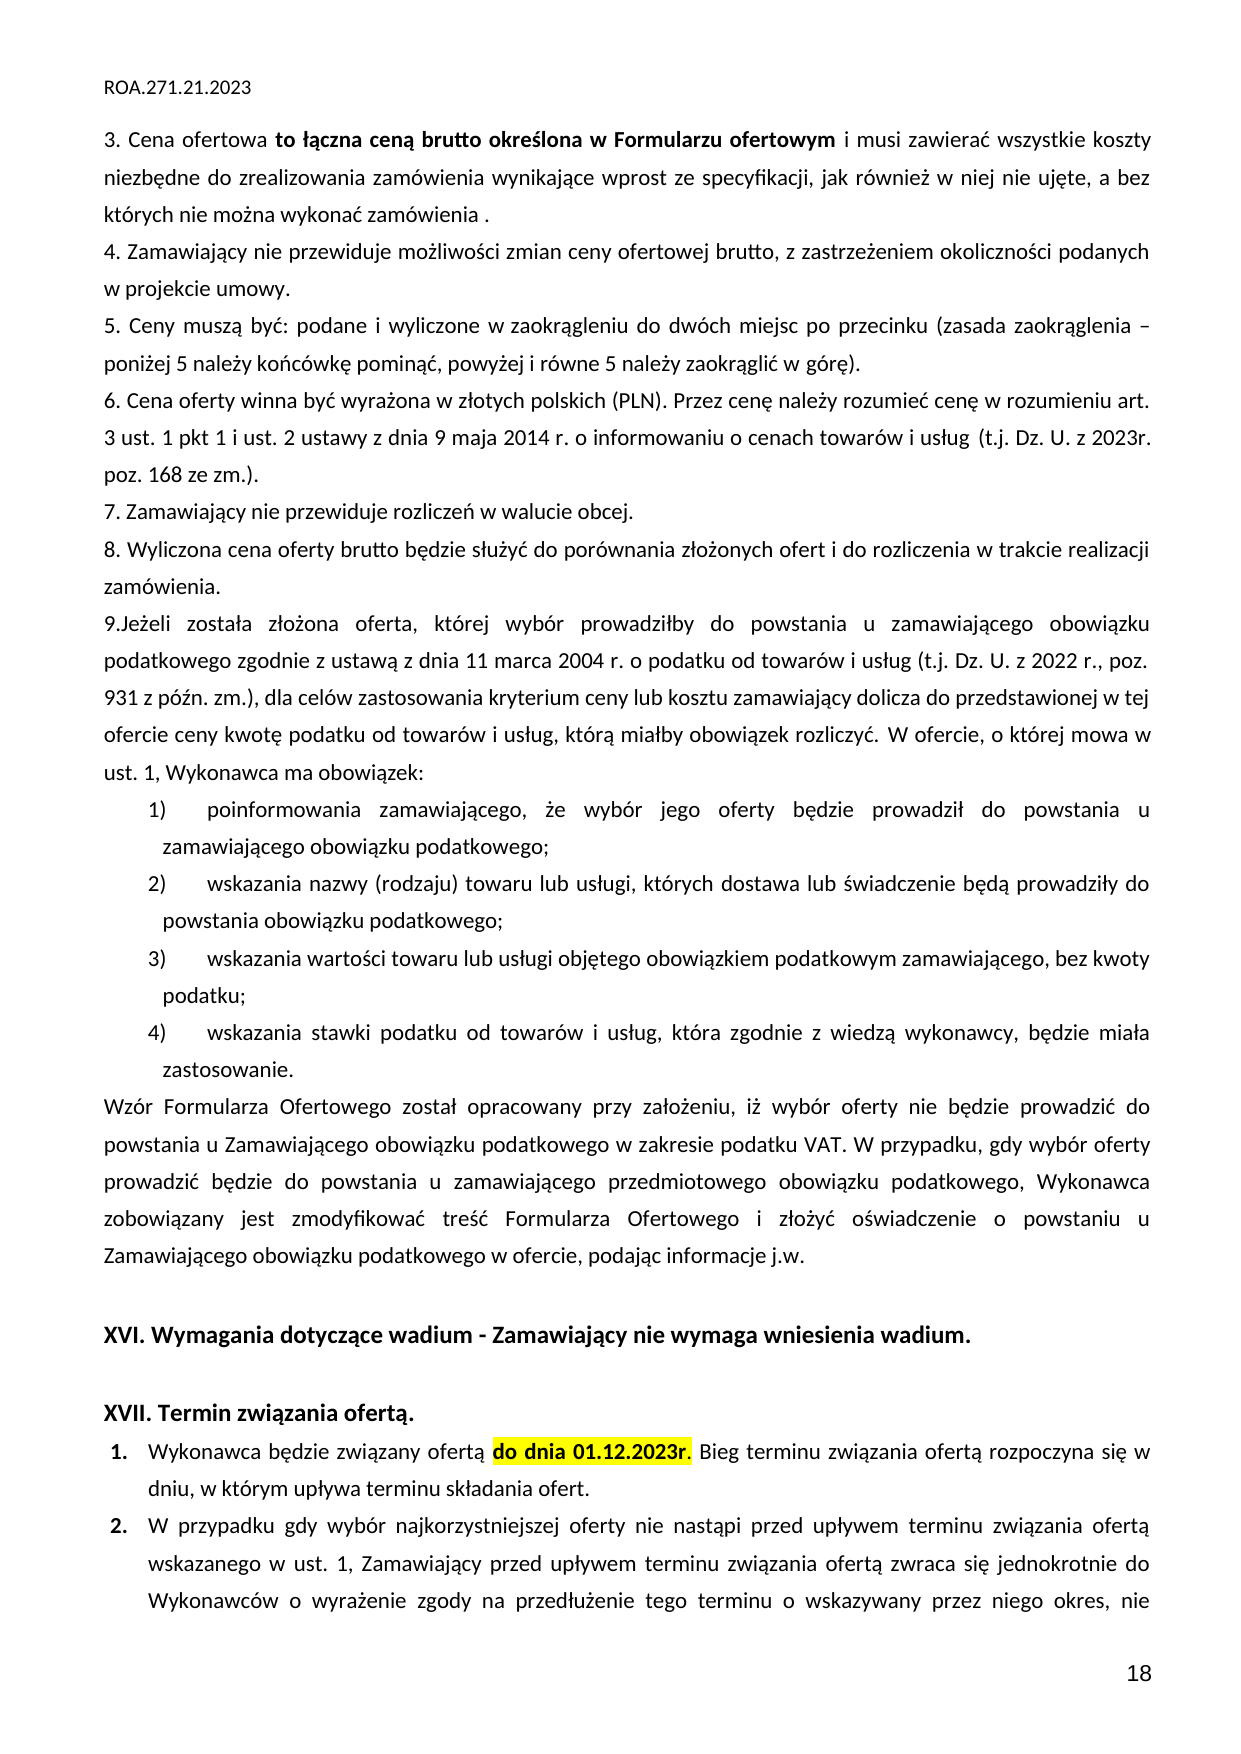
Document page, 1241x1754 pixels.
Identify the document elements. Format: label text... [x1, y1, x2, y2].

text 9.Jeżeli została złożona oferta, której wybór prowadziłby do powstania u zamawiającego obowiązku podatkowego zgodnie z ustawą z dnia 11 marca 2004 r. o podatku od towarów i usług (t.j. Dz. U. z 2022 r., poz. 931 z późn. zm.), dla celów zastosowania kryterium ceny lub kosztu zamawiający dolicza do przedstawionej w tej ofercie ceny kwotę podatku od towarów i usług, którą miałby obowiązek rozliczyć. W ofercie, o której mowa w ust. 1, Wykonawca ma obowiązek: [103, 609, 1152, 786]
subtitle XVI. Wymagania dotyczące wadium - Zamawiający nie wymaga wniesienia wadium. [103, 1319, 1152, 1349]
text 5. Ceny muszą być: podane i wyliczone w zaokrągleniu do dwóch miejsc po przecinku (zasada zaokrąglenia – poniżej 5 należy końcówkę pominąć, powyżej i równe 5 należy zaokrąglić w górę). [103, 312, 1152, 377]
text 3. Cena ofertowa to łączna ceną brutto określona w Formularzu ofertowym i musi zawierać wszystkie koszty niezbędne do zrealizowania zamówienia wynikające wprost ze specyfikacji, jak również w niej nie ujęte, a bez których nie można wykonać zamówienia . [103, 126, 1152, 228]
text 4) wskazania stawki podatku od towarów i usług, która zgodnie z wiedzą wykonawcy, będzie miała zastosowanie. [148, 1018, 1152, 1083]
subtitle XVII. Termin związania ofertą. [103, 1397, 1152, 1427]
text 2) wskazania nazwy (rodzaju) towaru lub usługi, których dostawa lub świadczenie będą prowadziły do powstania obowiązku podatkowego; [148, 869, 1152, 934]
text 8. Wyliczona cena oferty brutto będzie służyć do porównania złożonych ofert i do rozliczenia w trakcie realizacji zamówienia. [103, 535, 1152, 600]
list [110, 1512, 1152, 1614]
text Wzór Formularza Ofertowego został opracowany przy założeniu, iż wybór oferty nie będzie prowadzić do powstania u Zamawiającego obowiązku podatkowego w zakresie podatku VAT. W przypadku, gdy wybór oferty prowadzić będzie do powstania u zamawiającego przedmiotowego obowiązku podatkowego, Wykonawca zobowiązany jest zmodyfikować treść Formularza Ofertowego i złożyć oświadczenie o powstaniu u Zamawiającego obowiązku podatkowego w ofercie, podając informacje j.w. [103, 1092, 1152, 1269]
text 6. Cena oferty winna być wyrażona w złotych polskich (PLN). Przez cenę należy rozumieć cenę w rozumieniu art. 3 ust. 1 pkt 1 i ust. 2 ustawy z dnia 9 maja 2014 r. o informowaniu o cenach towarów i usług (t.j. Dz. U. z 2023r. poz. 168 ze zm.). [103, 386, 1152, 488]
text 4. Zamawiający nie przewiduje możliwości zmian ceny ofertowej brutto, z zastrzeżeniem okoliczności podanych w projekcie umowy. [103, 237, 1152, 302]
text 7. Zamawiający nie przewiduje rozliczeń w walucie obcej. [103, 497, 1152, 526]
text 3) wskazania wartości towaru lub usługi objętego obowiązkiem podatkowym zamawiającego, bez kwoty podatku; [148, 944, 1152, 1009]
list Wykonawca będzie związany ofertą do dnia 01.12.2023r. Bieg terminu związania ofertą rozpoczyna się w dniu, w którym upływa terminu składania ofert. [110, 1437, 1152, 1502]
text 1) poinformowania zamawiającego, że wybór jego oferty będzie prowadził do powstania u zamawiającego obowiązku podatkowego; [148, 795, 1152, 860]
